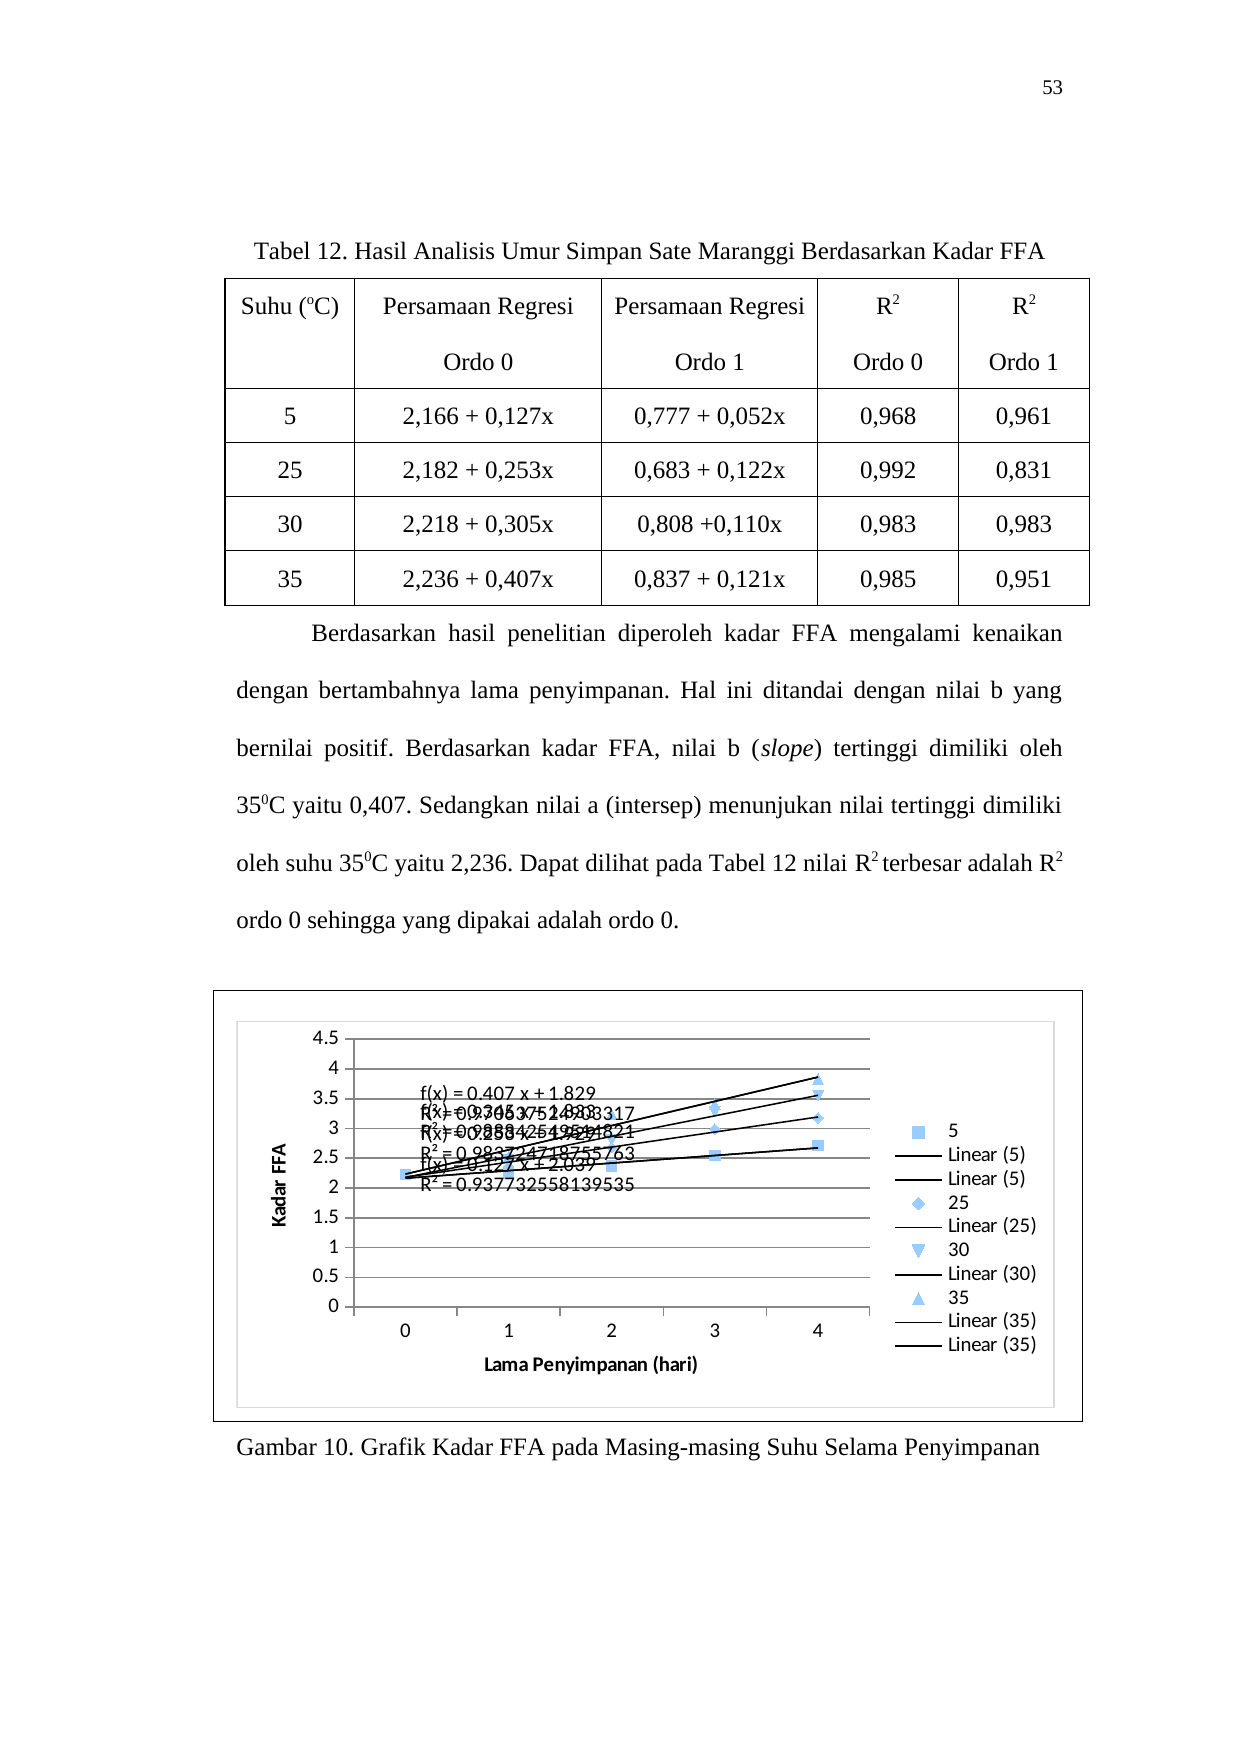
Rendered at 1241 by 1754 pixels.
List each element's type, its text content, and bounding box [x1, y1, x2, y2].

table_cell 0,837 + 0,121x [602, 551, 817, 604]
table_cell 0,968 [818, 389, 958, 442]
text Berdasarkan hasil penelitian diperoleh kadar FFA mengalami kenaikan dengan bertambahnya lama penyimpanan. Hal ini ditandai dengan nilai b yang bernilai positif. Berdasarkan kadar FFA, nilai b (slope) tertinggi dimiliki oleh 350C yaitu 0,407. Sedangkan nilai a (intersep) menunjukan nilai tertinggi dimiliki oleh suhu 350C yaitu 2,236. Dapat dilihat pada Tabel 12 nilai R2 terbesar adalah R2 ordo 0 sehingga yang dipakai adalah ordo 0. [236, 618, 1063, 934]
table_cell 0,777 + 0,052x [602, 389, 817, 442]
table_cell 0,992 [818, 443, 958, 496]
table_cell 30 [226, 497, 354, 550]
table_cell 0,961 [959, 389, 1089, 442]
table_cell 0,951 [959, 551, 1089, 604]
table_cell 0,831 [959, 443, 1089, 496]
table_cell 0,983 [818, 497, 958, 550]
table_cell 35 [226, 551, 354, 604]
table_cell 25 [226, 443, 354, 496]
table_cell 0,808 +0,110x [602, 497, 817, 550]
text Gambar 10. Grafik Kadar FFA pada Masing-masing Suhu Selama Penyimpanan [236, 1432, 1063, 1461]
table_header R2 Ordo 1 [959, 279, 1089, 387]
table_cell 0,683 + 0,122x [602, 443, 817, 496]
table_header Suhu (oC) [226, 279, 354, 387]
table_header R2 Ordo 0 [818, 279, 958, 387]
table_cell 2,236 + 0,407x [355, 551, 601, 604]
table_cell 2,166 + 0,127x [355, 389, 601, 442]
table_header Persamaan Regresi Ordo 0 [355, 279, 601, 387]
table_cell 0,985 [818, 551, 958, 604]
table_cell 2,182 + 0,253x [355, 443, 601, 496]
table_cell 0,983 [959, 497, 1089, 550]
table_cell 2,218 + 0,305x [355, 497, 601, 550]
table_cell 5 [226, 389, 354, 442]
text Tabel 12. Hasil Analisis Umur Simpan Sate Maranggi Berdasarkan Kadar FFA [236, 236, 1063, 265]
table_header Persamaan Regresi Ordo 1 [602, 279, 817, 387]
